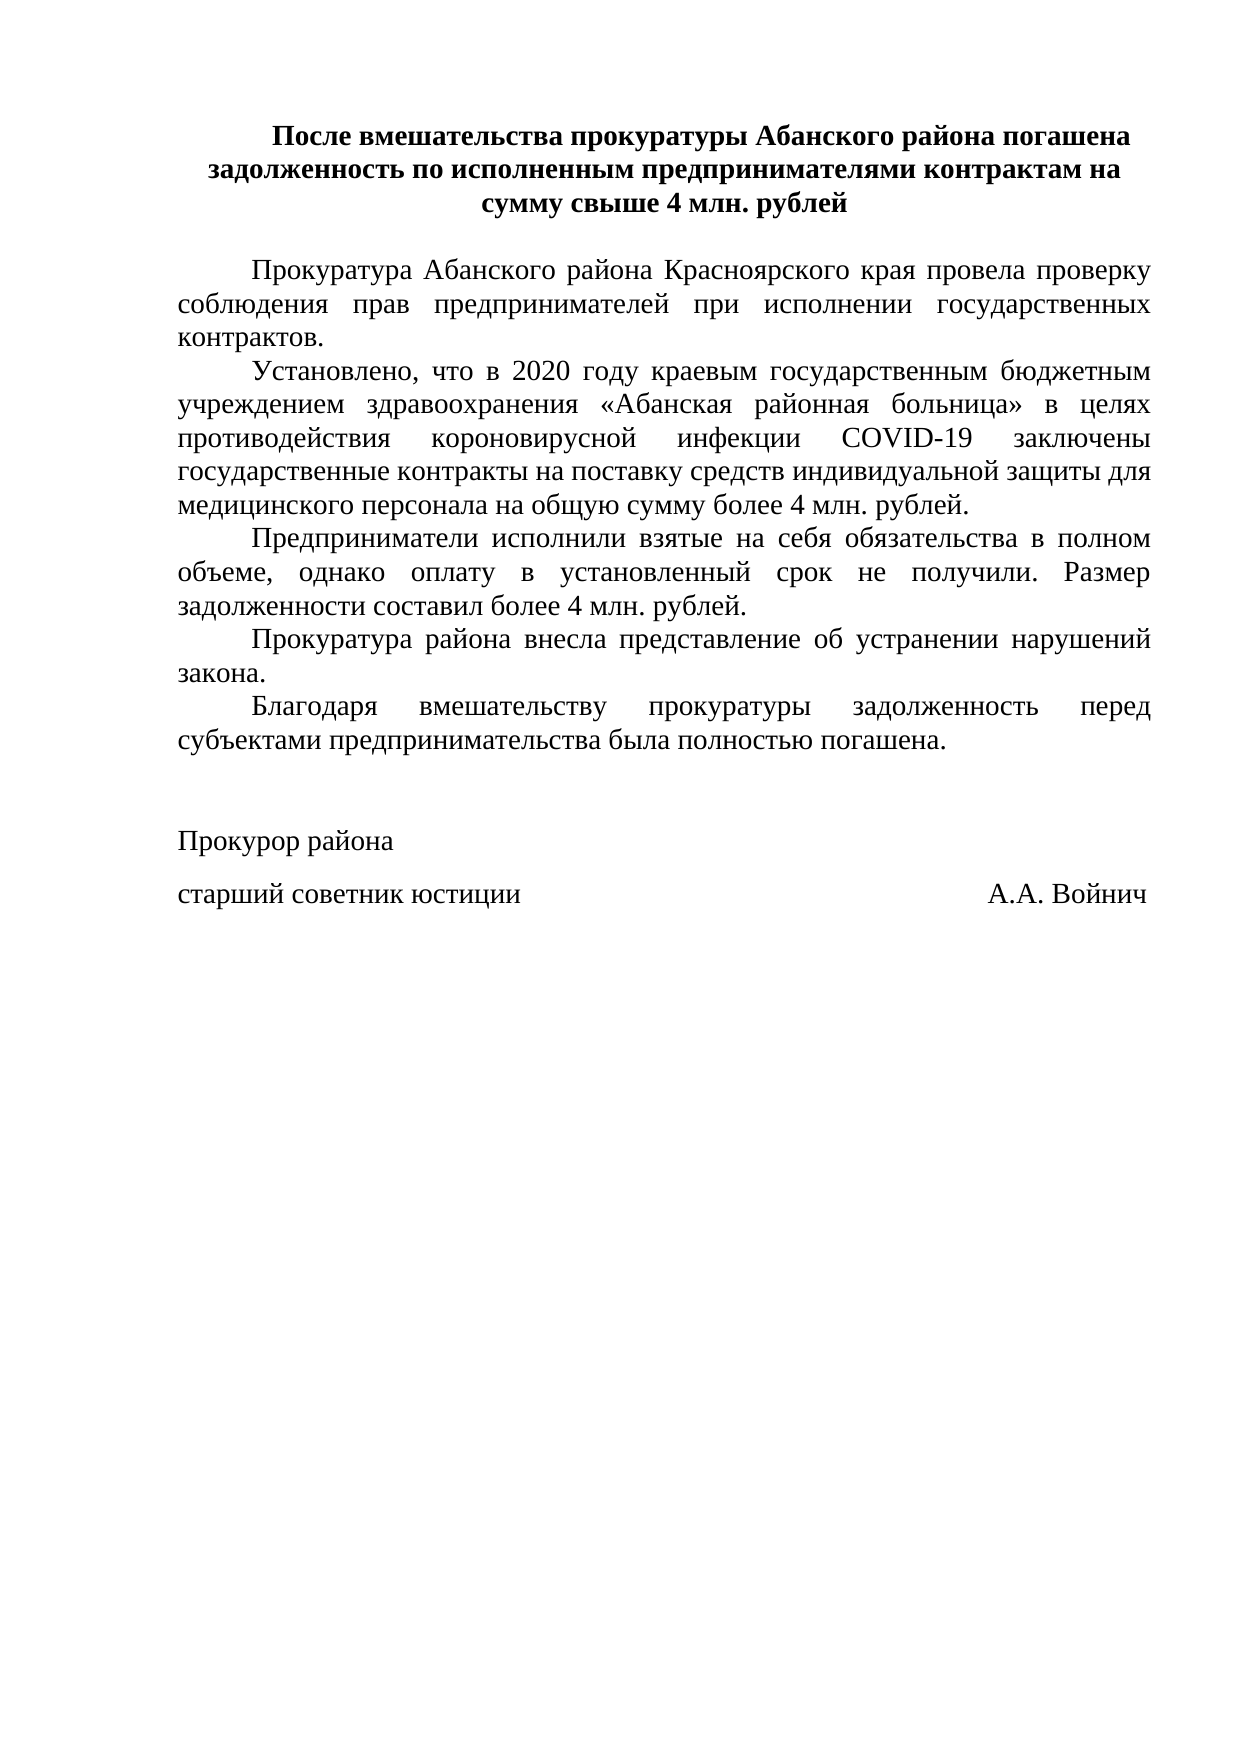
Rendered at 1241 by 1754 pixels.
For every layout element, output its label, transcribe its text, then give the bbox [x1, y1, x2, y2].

text Предприниматели исполнили взятые на себя обязательства в полном объеме, однако оплату в установленный срок не получили. Размер задолженности составил более 4 млн. рублей. [177, 521, 1152, 621]
text Прокуратура района внесла представление об устранении нарушений закона. [177, 621, 1152, 688]
text Прокурор района [177, 830, 1152, 855]
text После вмешательства прокуратуры Абанского района погашена задолженность по исполненным предпринимателями контрактам на сумму свыше 4 млн. рублей [177, 118, 1152, 219]
text старший советник юстиции А.А. Войнич [177, 883, 1152, 908]
text Установлено, что в 2020 году краевым государственным бюджетным учреждением здравоохранения «Абанская районная больница» в целях противодействия короновирусной инфекции COVID-19 заключены государственные контракты на поставку средств индивидуальной защиты для медицинского персонала на общую сумму более 4 млн. рублей. [177, 353, 1152, 521]
text Благодаря вмешательству прокуратуры задолженность перед субъектами предпринимательства была полностью погашена. [177, 688, 1152, 755]
text Прокуратура Абанского района Красноярского края провела проверку соблюдения прав предпринимателей при исполнении государственных контрактов. [177, 252, 1152, 353]
